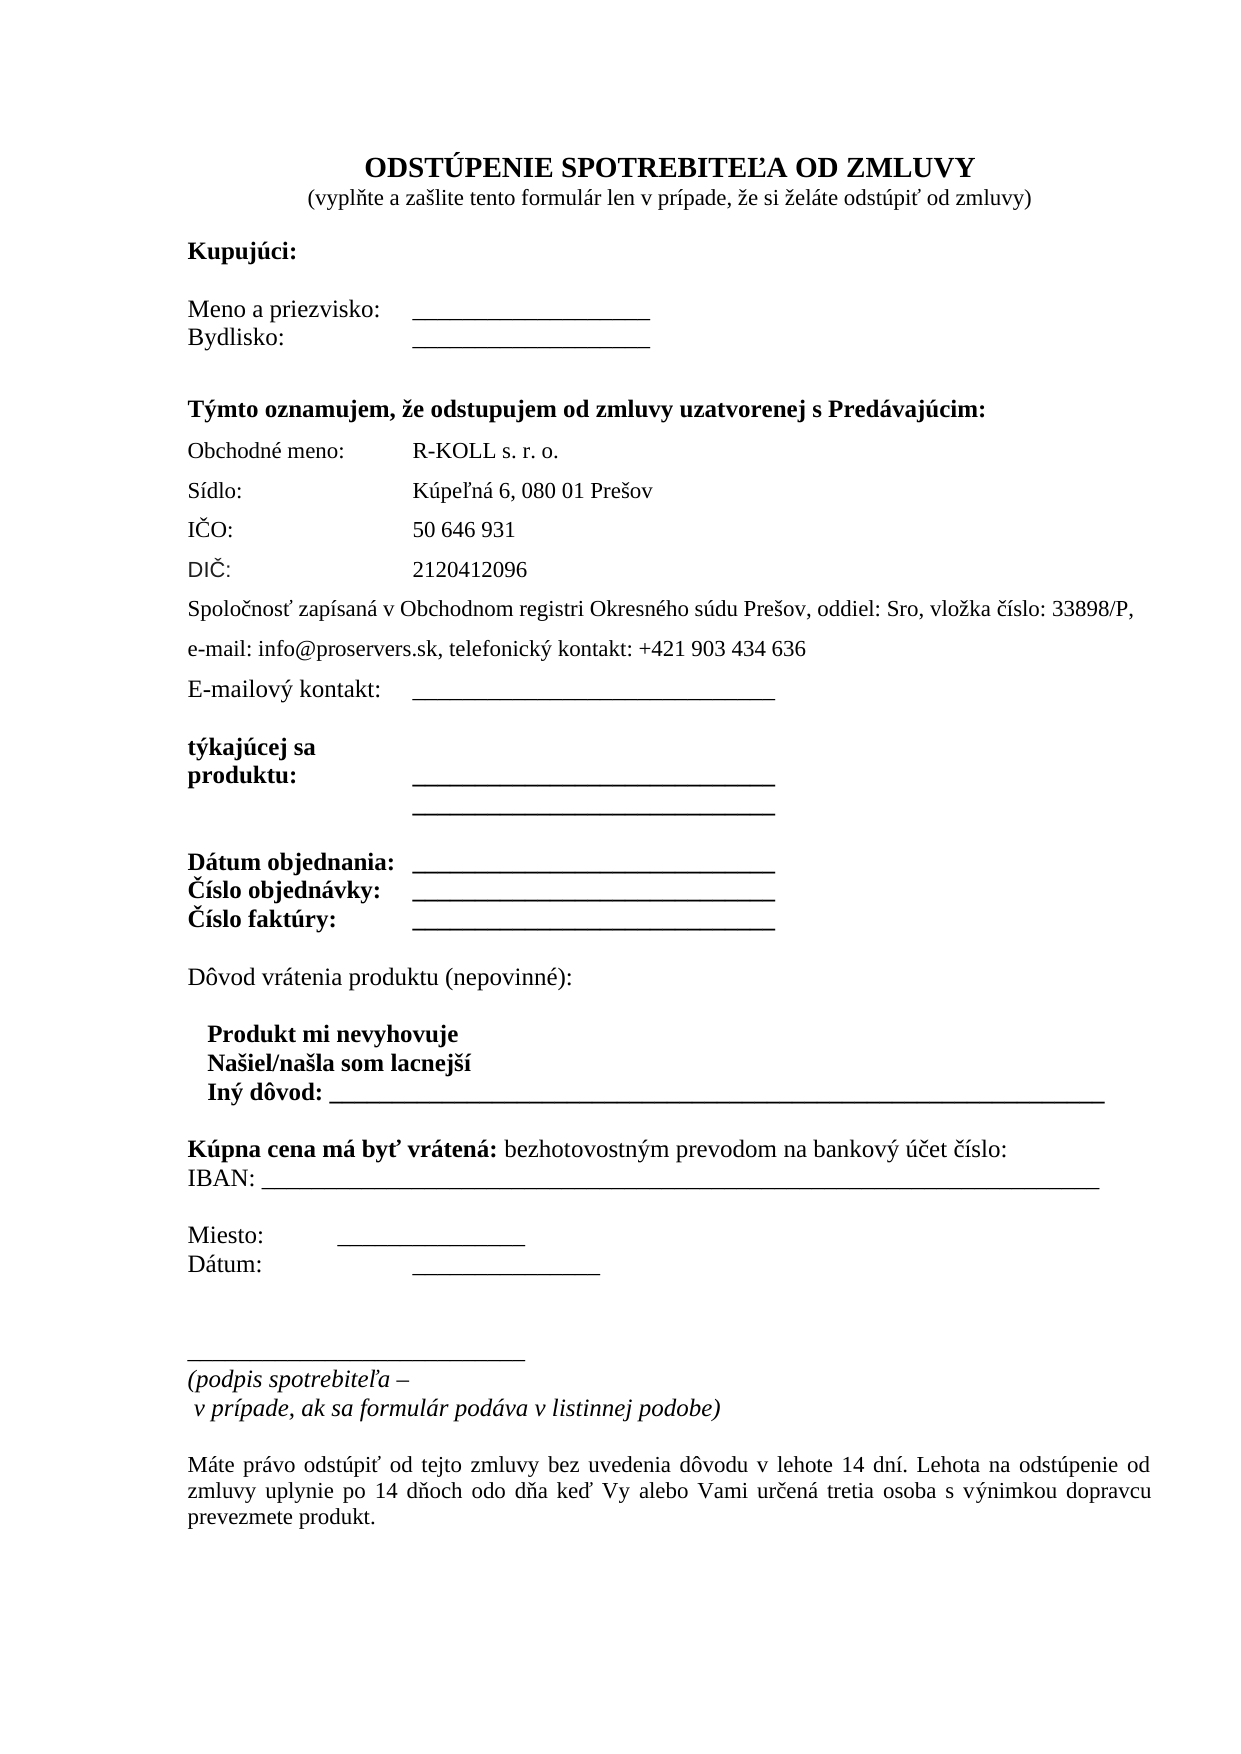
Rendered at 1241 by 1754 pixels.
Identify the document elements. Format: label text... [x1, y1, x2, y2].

text E-mailový kontakt: _____________________________ [187, 674, 1152, 703]
text Našiel/našla som lacnejší [187, 1048, 1152, 1077]
text ___________________________ [187, 1336, 1152, 1364]
text Číslo faktúry: _____________________________ [187, 904, 1152, 933]
text Dátum: _______________ [187, 1249, 1152, 1278]
text (vyplňte a zašlite tento formulár len v prípade, že si želáte odstúpiť od zmluvy) [187, 183, 1152, 210]
text Kúpna cena má byť vrátená: bezhotovostným prevodom na bankový účet číslo: [187, 1134, 1152, 1163]
text Iný dôvod: ______________________________________________________________ [187, 1077, 1152, 1106]
text Obchodné meno: R-KOLL s. r. o. [187, 437, 1152, 464]
text v prípade, ak sa formulár podáva v listinnej podobe) [187, 1393, 1152, 1422]
text Bydlisko: ___________________ [187, 322, 1152, 351]
text IBAN: ___________________________________________________________________ [187, 1163, 1152, 1192]
text Dôvod vrátenia produktu (nepovinné): [187, 962, 1152, 991]
text Dátum objednania: _____________________________ [187, 847, 1152, 876]
text Číslo objednávky: _____________________________ [187, 876, 1152, 904]
text Máte právo odstúpiť od tejto zmluvy bez uvedenia dôvodu v lehote 14 dní. Lehota na odstúpenie od zmluvy uplynie po 14 dňoch odo dňa keď Vy alebo Vami určená tretia osoba s výnimkou dopravcu prevezmete produkt. [187, 1451, 1152, 1530]
text Miesto: _______________ [187, 1221, 1152, 1249]
text Meno a priezvisko: ___________________ [187, 294, 1152, 322]
text Týmto oznamujem, že odstupujem od zmluvy uzatvorenej s Predávajúcim: [187, 394, 1152, 423]
text produktu: _____________________________ [187, 761, 1152, 789]
text Produkt mi nevyhovuje [187, 1019, 1152, 1048]
text Spoločnosť zapísaná v Obchodnom registri Okresného súdu Prešov, oddiel: Sro, vložka číslo: 33898/P, e-mail: info@proservers.sk, telefonický kontakt: +421 903 434 636 [187, 595, 1152, 661]
text Sídlo: Kúpeľná 6, 080 01 Prešov IČO: 50 646 931 DIČ: 2120412096 [187, 477, 1152, 582]
text ODSTÚPENIE SPOTREBITEĽA OD ZMLUVY [187, 150, 1152, 183]
text (podpis spotrebiteľa – [187, 1364, 1152, 1393]
text Kupujúci: [187, 236, 1152, 265]
text týkajúcej sa [187, 732, 1152, 761]
text _____________________________ [187, 789, 1152, 818]
